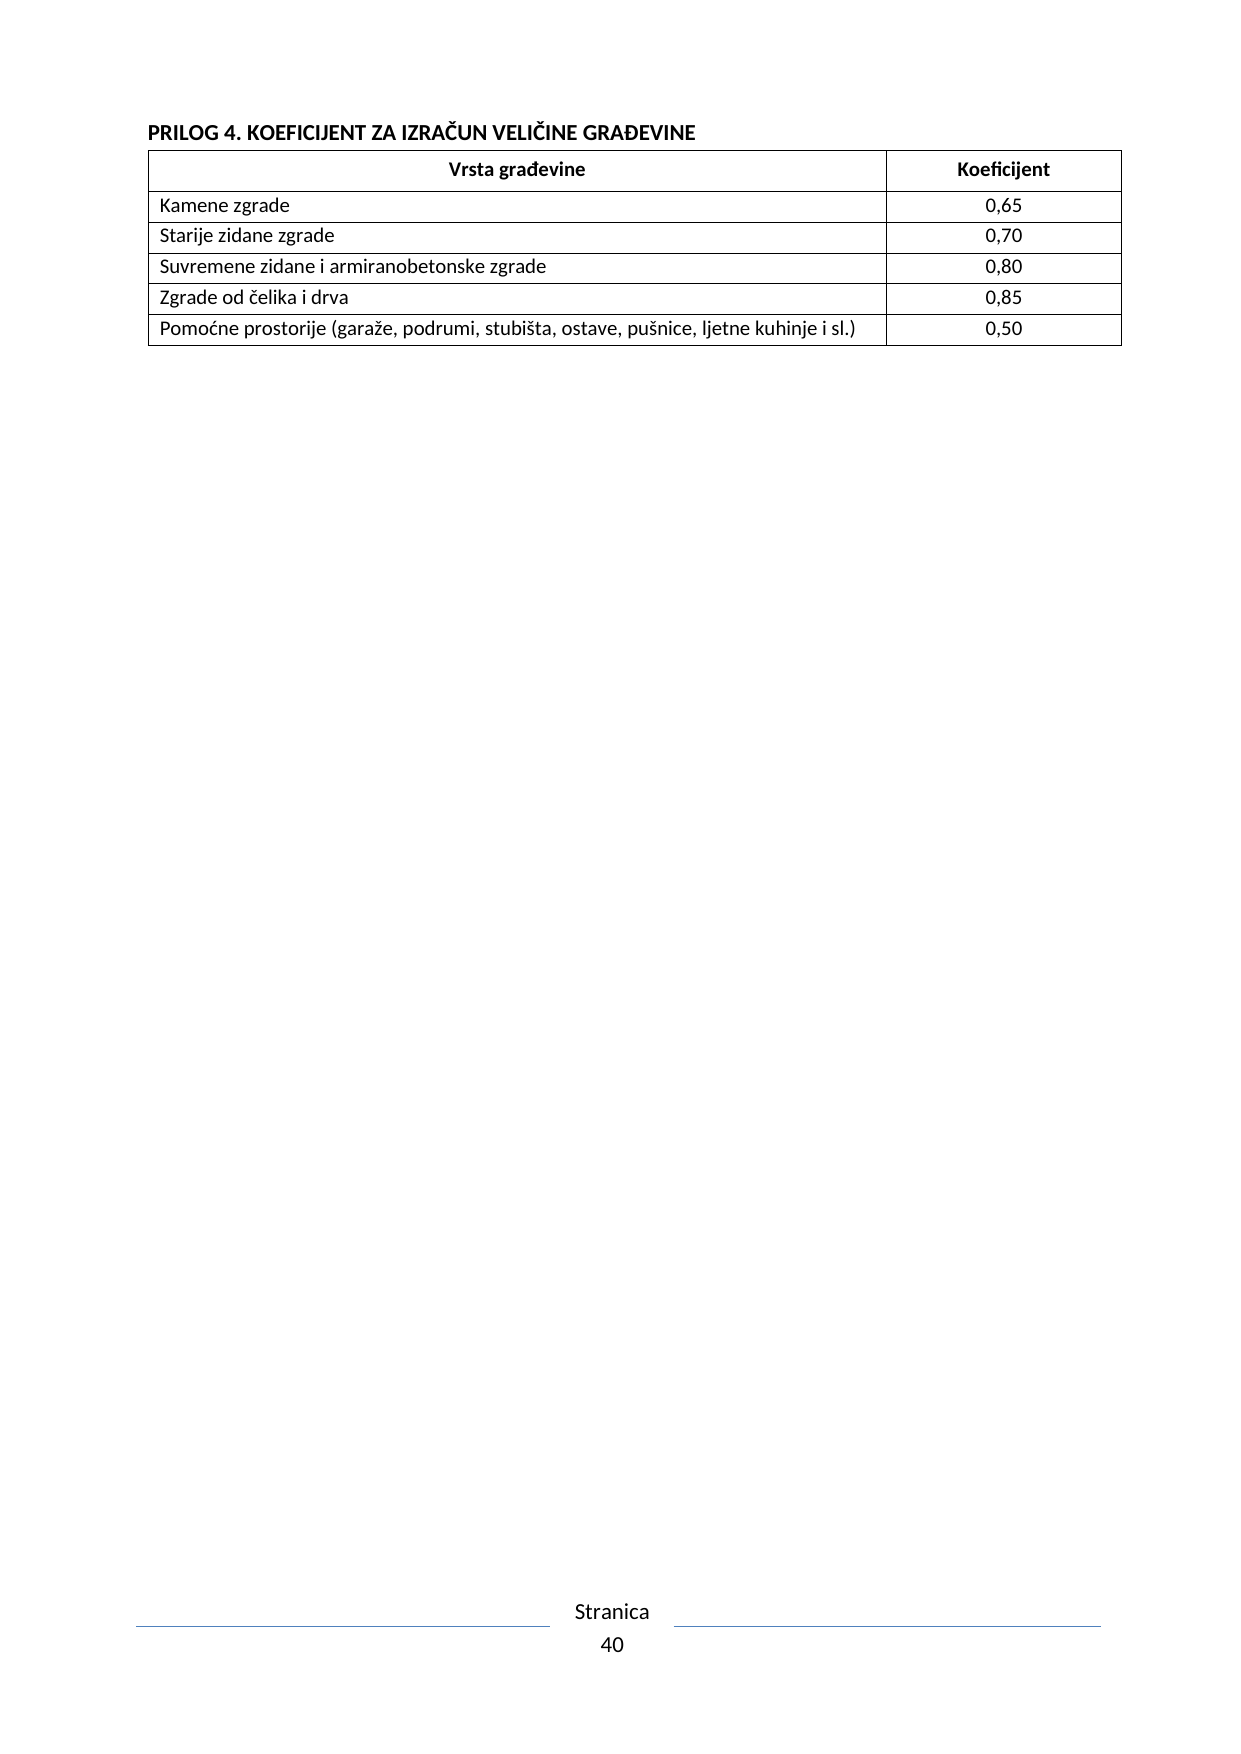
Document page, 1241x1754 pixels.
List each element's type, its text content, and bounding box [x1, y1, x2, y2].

table_cell 0,80 [887, 254, 1121, 283]
table_cell 0,70 [887, 223, 1121, 252]
table_cell 0,50 [887, 315, 1121, 344]
table_cell 0,85 [887, 284, 1121, 314]
table_cell Starije zidane zgrade [149, 223, 886, 252]
table_header Vrsta građevine [149, 151, 886, 191]
text PRILOG 4. KOEFICIJENT ZA IZRAČUN VELIČINE GRAĐEVINE [148, 118, 1122, 146]
table_cell 0,65 [887, 192, 1121, 222]
table_cell Suvremene zidane i armiranobetonske zgrade [149, 254, 886, 283]
table_cell Kamene zgrade [149, 192, 886, 222]
table_cell Pomoćne prostorije (garaže, podrumi, stubišta, ostave, pušnice, ljetne kuhinje i sl.) [149, 315, 886, 344]
table_cell Zgrade od čelika i drva [149, 284, 886, 314]
table_header Koeficijent [887, 151, 1121, 191]
